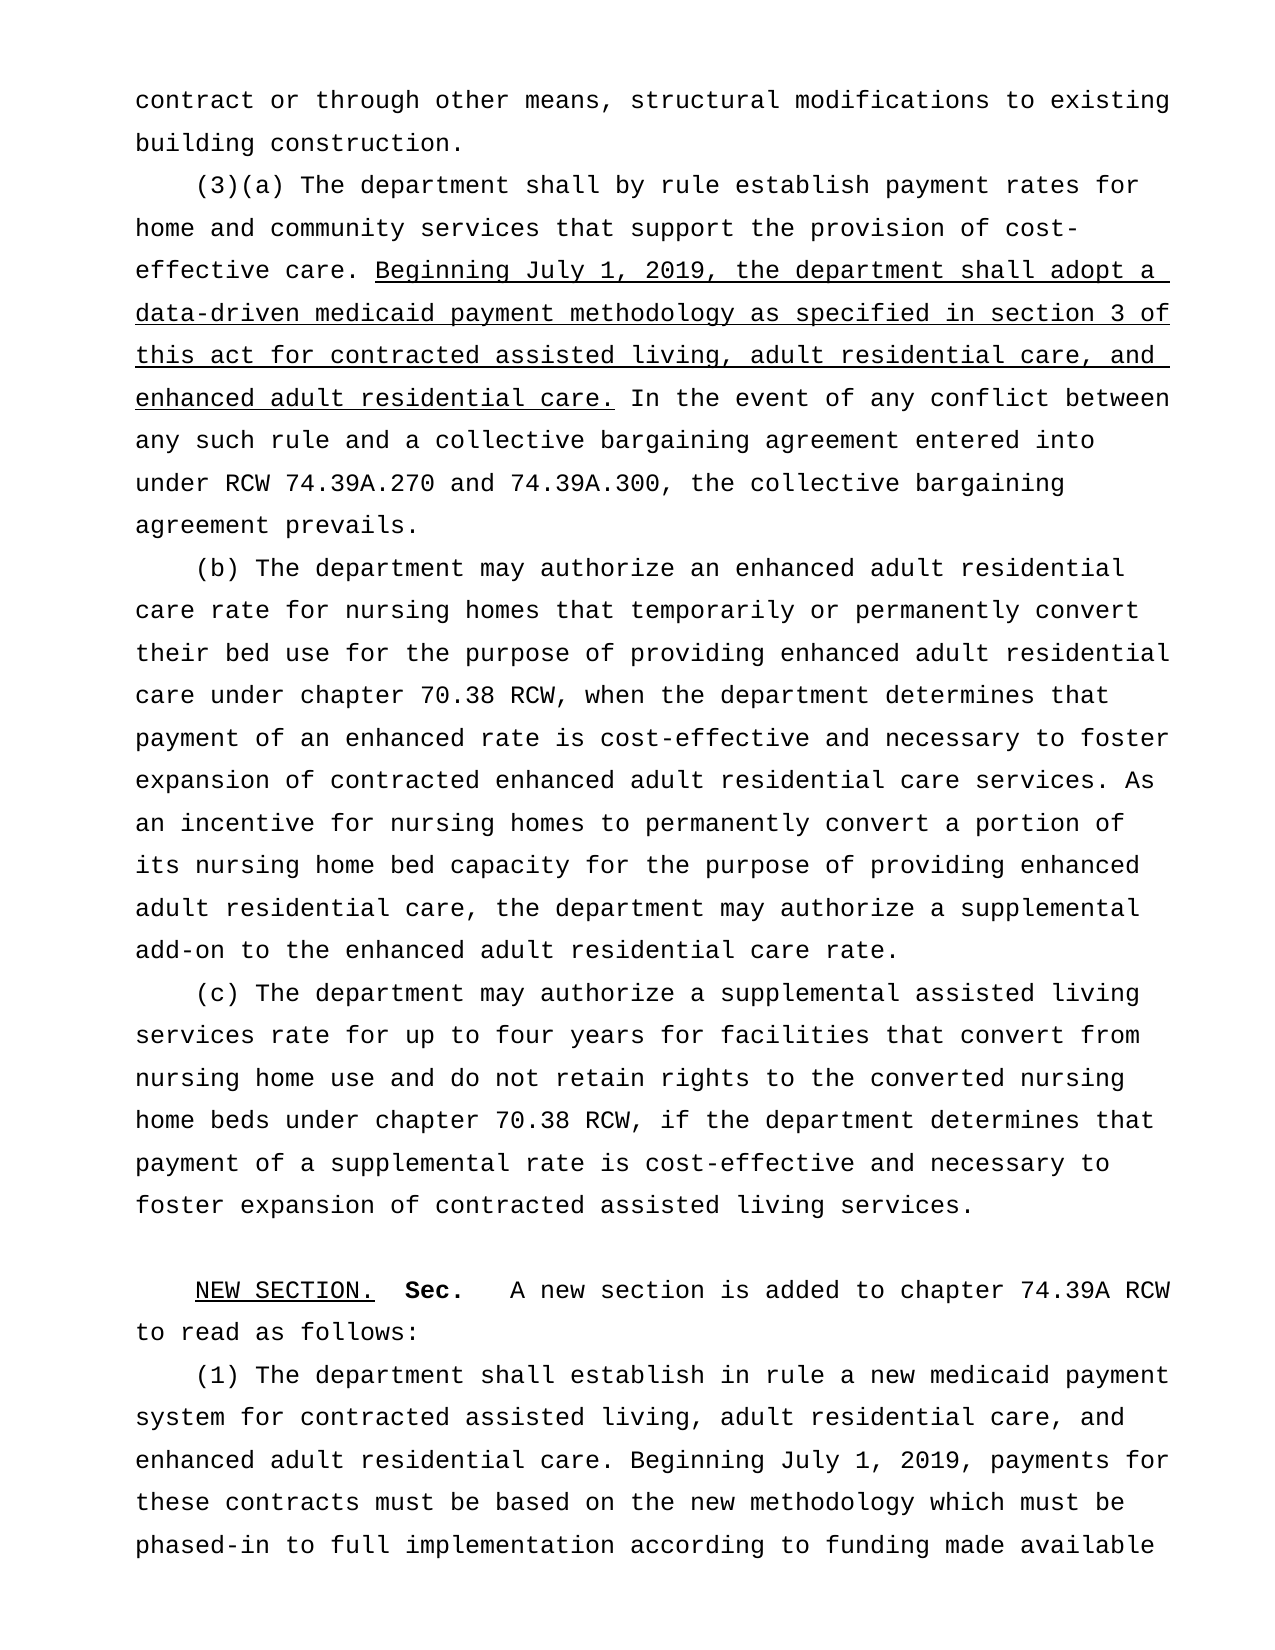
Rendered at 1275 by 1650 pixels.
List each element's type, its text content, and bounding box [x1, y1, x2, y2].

text NEW SECTION. Sec. A new section is added to chapter 74.39A RCW to read as follows: [135, 1264, 1170, 1349]
text (b) The department may authorize an enhanced adult residential care rate for nursing homes that temporarily or permanently convert their bed use for the purpose of providing enhanced adult residential care under chapter 70.38 RCW, when the department determines that payment of an enhanced rate is cost-effective and necessary to foster expansion of contracted enhanced adult residential care services. As an incentive for nursing homes to permanently convert a portion of its nursing home bed capacity for the purpose of providing enhanced adult residential care, the department may authorize a supplemental add-on to the enhanced adult residential care rate. [135, 542, 1170, 967]
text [135, 75, 1170, 160]
text (3)(a) The department shall by rule establish payment rates for home and community services that support the provision of cost-effective care. Beginning July 1, 2019, the department shall adopt a data-driven medicaid payment methodology as specified in section 3 of this act for contracted assisted living, adult residential care, and enhanced adult residential care. In the event of any conflict between any such rule and a collective bargaining agreement entered into under RCW 74.39A.270 and 74.39A.300, the collective bargaining agreement prevails. [135, 160, 1170, 324]
text (3)(a) The department shall by rule establish payment rates for home and community services that support the provision of cost-effective care. Beginning July 1, 2019, the department shall adopt a data-driven medicaid payment methodology as specified in section 3 of this act for contracted assisted living, adult residential care, and enhanced adult residential care. In the event of any conflict between any such rule and a collective bargaining agreement entered into under RCW 74.39A.270 and 74.39A.300, the collective bargaining agreement prevails. [135, 325, 1170, 366]
text (c) The department may authorize a supplemental assisted living services rate for up to four years for facilities that convert from nursing home use and do not retain rights to the converted nursing home beds under chapter 70.38 RCW, if the department determines that payment of a supplemental rate is cost-effective and necessary to foster expansion of contracted assisted living services. [135, 967, 1170, 1222]
text (3)(a) The department shall by rule establish payment rates for home and community services that support the provision of cost-effective care. Beginning July 1, 2019, the department shall adopt a data-driven medicaid payment methodology as specified in section 3 of this act for contracted assisted living, adult residential care, and enhanced adult residential care. In the event of any conflict between any such rule and a collective bargaining agreement entered into under RCW 74.39A.270 and 74.39A.300, the collective bargaining agreement prevails. [135, 368, 1170, 542]
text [135, 1349, 1170, 1562]
